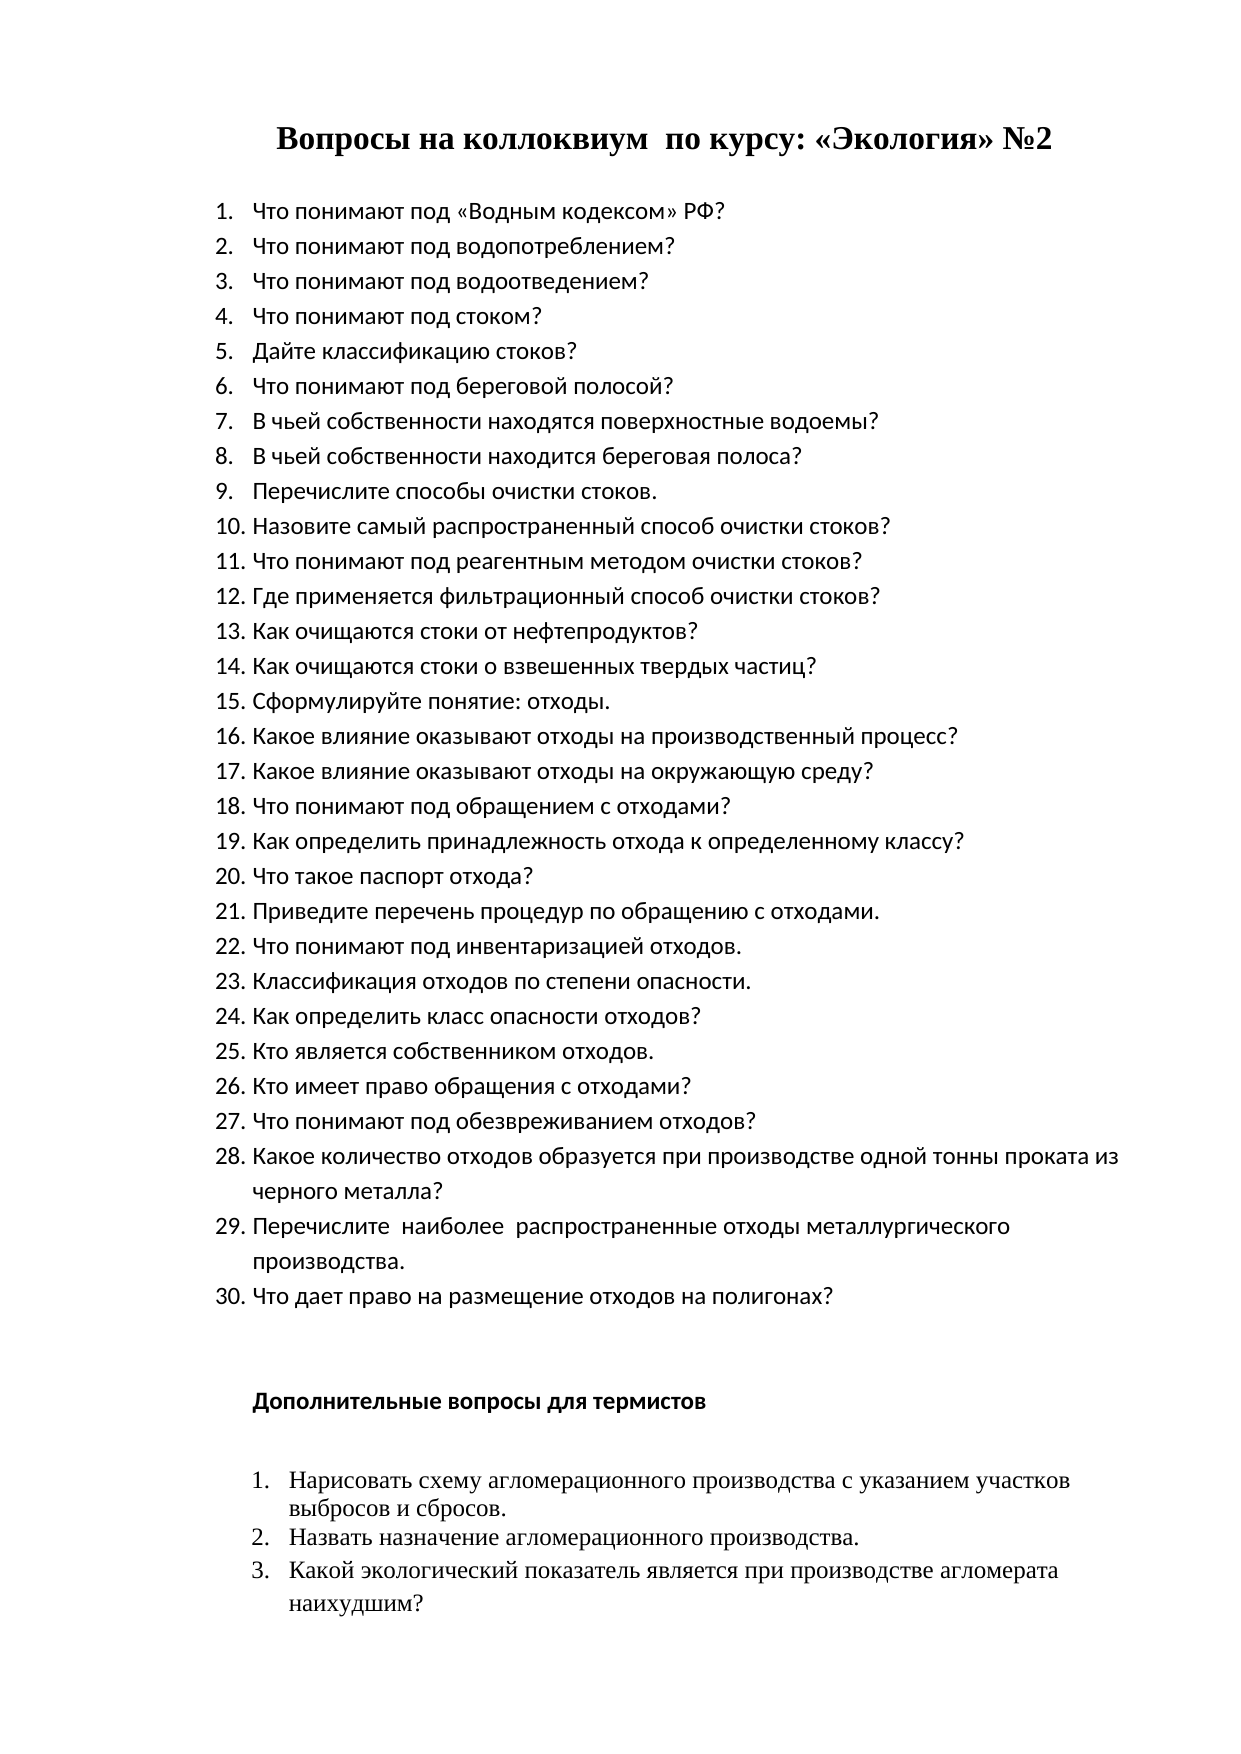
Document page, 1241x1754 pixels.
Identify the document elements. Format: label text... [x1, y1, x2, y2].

list Как очищаются стоки от нефтепродуктов? [215, 615, 1152, 645]
list Дополнительные вопросы для термистов [252, 1385, 1152, 1415]
list Какое количество отходов образуется при производстве одной тонны проката из черного металла? [215, 1140, 1152, 1205]
list Как определить принадлежность отхода к определенному классу? [215, 825, 1152, 855]
list Как определить класс опасности отходов? [215, 1000, 1152, 1030]
list В чьей собственности находятся поверхностные водоемы? [215, 405, 1152, 435]
list Какой экологический показатель является при производстве агломерата наихудшим? [251, 1555, 1152, 1617]
list Назвать назначение агломерационного производства. [251, 1522, 1152, 1551]
list Что понимают под «Водным кодексом» РФ? [215, 195, 1152, 225]
list Перечислите наиболее распространенные отходы металлургического производства. [215, 1210, 1152, 1275]
list Какое влияние оказывают отходы на окружающую среду? [215, 755, 1152, 785]
list Где применяется фильтрационный способ очистки стоков? [215, 580, 1152, 610]
list Какое влияние оказывают отходы на производственный процесс? [215, 720, 1152, 750]
list Кто является собственником отходов. [215, 1035, 1152, 1065]
list Что дает право на размещение отходов на полигонах? [215, 1280, 1152, 1310]
list Что понимают под обращением с отходами? [215, 790, 1152, 820]
list Что понимают под водопотреблением? [215, 230, 1152, 260]
list Приведите перечень процедур по обращению с отходами. [215, 895, 1152, 925]
list Что понимают под инвентаризацией отходов. [215, 930, 1152, 960]
list Как очищаются стоки о взвешенных твердых частиц? [215, 650, 1152, 680]
list Перечислите способы очистки стоков. [215, 475, 1152, 505]
list Что понимают под береговой полосой? [215, 370, 1152, 400]
list Сформулируйте понятие: отходы. [215, 685, 1152, 715]
list Что такое паспорт отхода? [215, 860, 1152, 890]
list В чьей собственности находится береговая полоса? [215, 440, 1152, 470]
list Что понимают под стоком? [215, 300, 1152, 330]
list Что понимают под обезвреживанием отходов? [215, 1105, 1152, 1135]
list Что понимают под водоотведением? [215, 265, 1152, 295]
text Вопросы на коллоквиум по курсу: «Экология» №2 [177, 118, 1152, 156]
list Назовите самый распространенный способ очистки стоков? [215, 510, 1152, 540]
list Классификация отходов по степени опасности. [215, 965, 1152, 995]
list Дайте классификацию стоков? [215, 335, 1152, 365]
list Кто имеет право обращения с отходами? [215, 1070, 1152, 1100]
list Что понимают под реагентным методом очистки стоков? [215, 545, 1152, 575]
list Нарисовать схему агломерационного производства с указанием участков выбросов и сбросов. [251, 1465, 1152, 1522]
